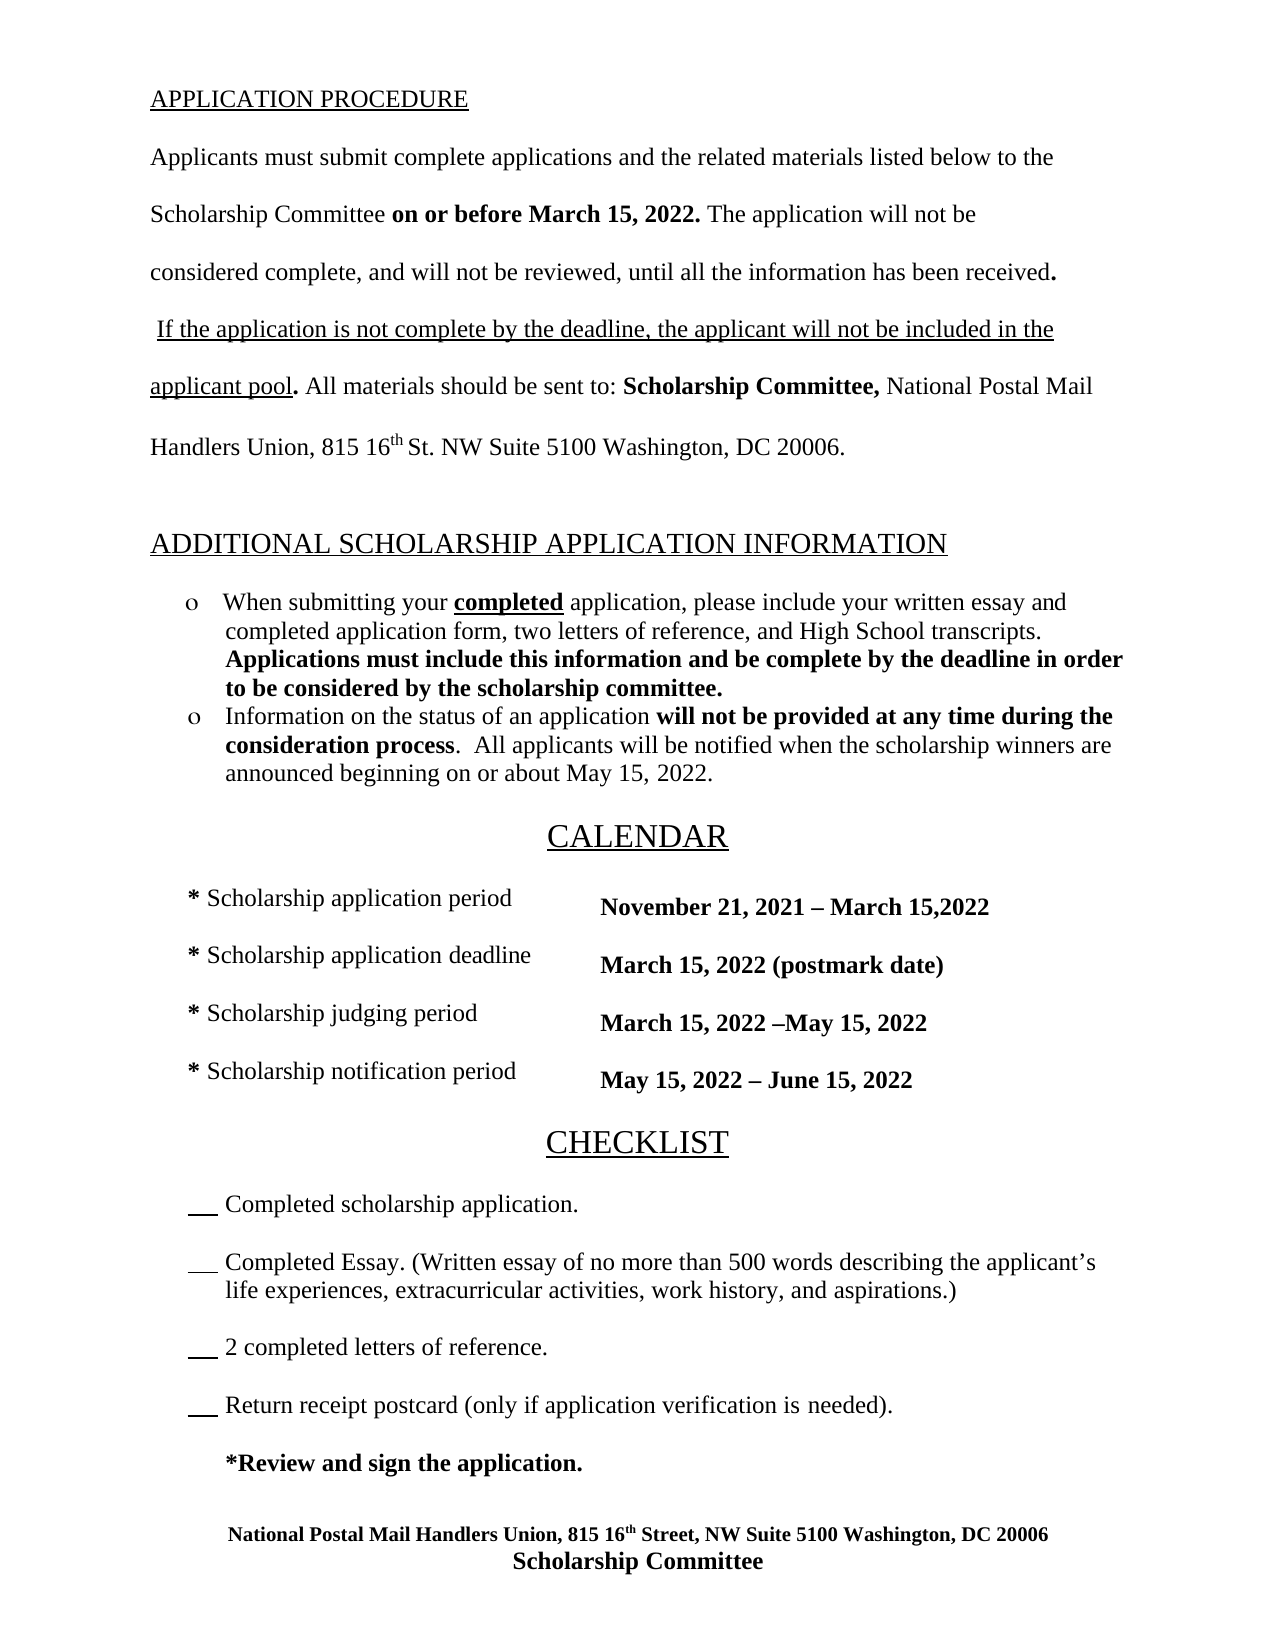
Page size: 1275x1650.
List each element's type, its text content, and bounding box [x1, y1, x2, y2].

list Scholarship application period [187, 883, 533, 912]
text Completed scholarship application. [187, 1189, 1181, 1218]
list Scholarship application deadline [187, 941, 533, 969]
subtitle Applications must include this information and be complete by the deadline in order to be considered by the scholarship committee. [225, 645, 1143, 701]
text CHECKLIST [546, 1123, 1181, 1161]
text ADDITIONAL SCHOLARSHIP APPLICATION INFORMATION [150, 526, 1181, 559]
text March 15, 2022 (postmark date) [600, 950, 1181, 979]
text Return receipt postcard (only if application verification is needed). [187, 1390, 1181, 1419]
list Scholarship notification period [187, 1056, 533, 1084]
text Completed Essay. (Written essay of no more than 500 words describing the applicant’s life experiences, extracurricular activities, work history, and aspirations.) [187, 1247, 1097, 1304]
subtitle *Review and sign the application. [225, 1448, 1181, 1476]
text APPLICATION PROCEDURE [150, 84, 1181, 113]
list Information on the status of an application will not be provided at any time during the consideration process. All applicants will be notified when the scholarship winners are announced beginning on or about May 15, 2022. [187, 702, 1114, 787]
text 2 completed letters of reference. [187, 1332, 1181, 1361]
subtitle CALENDAR [99, 816, 1176, 855]
text May 15, 2022 – June 15, 2022 [600, 1065, 1181, 1094]
list When submitting your completed application, please include your written essay and completed application form, two letters of reference, and High School transcripts. [185, 588, 1069, 644]
text March 15, 2022 –May 15, 2022 [600, 1008, 1181, 1036]
text If the application is not complete by the deadline, the applicant will not be included in the applicant pool. All materials should be sent to: Scholarship Committee, National Postal Mail Handlers Union, 815 16th St. NW Suite 5100 Washington, DC 20006. [150, 314, 1119, 461]
text Applicants must submit complete applications and the related materials listed below to the Scholarship Committee on or before March 15, 2022. The application will not be considered complete, and will not be reviewed, until all the information has been received. [150, 142, 1059, 286]
list Scholarship judging period [187, 998, 533, 1027]
subtitle November 21, 2021 – March 15,2022 [600, 892, 1181, 921]
